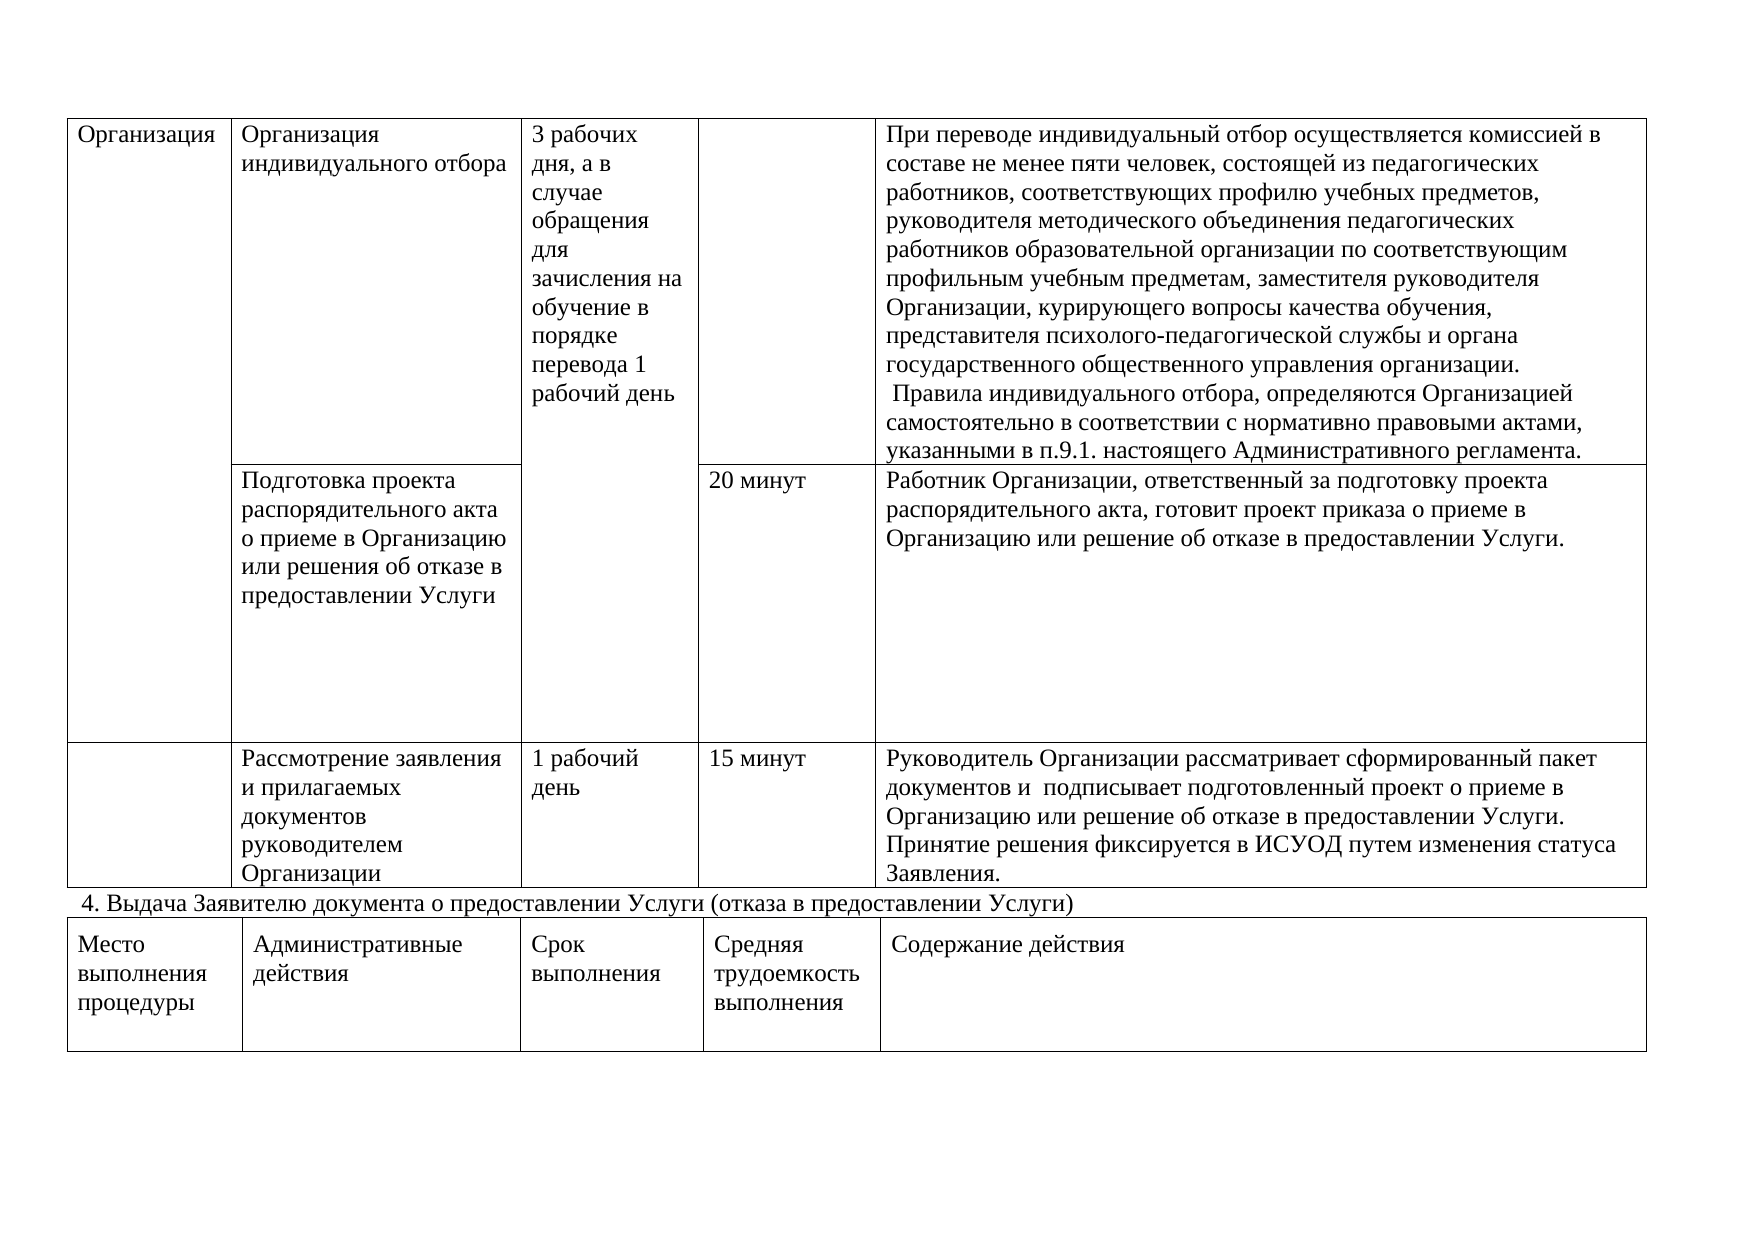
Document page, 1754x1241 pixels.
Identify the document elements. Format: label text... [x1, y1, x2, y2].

table_cell Подготовка проекта распорядительного акта о приеме в Организацию или решения об отказе в предоставлении Услуги [232, 465, 521, 742]
table_header Средняя трудоемкость выполнения [704, 918, 880, 1051]
table_cell [699, 119, 875, 464]
table_header Срок выполнения [521, 918, 703, 1051]
table_cell Организация [68, 119, 231, 742]
table_header Место выполнения процедуры [68, 918, 242, 1051]
table_header Содержание действия [881, 918, 1646, 1051]
table_cell 3 рабочих дня, а в случае обращения для зачисления на обучение в порядке перевода 1 рабочий день [522, 119, 698, 742]
table_cell Рассмотрение заявления и прилагаемых документов руководителем Организации [232, 743, 521, 887]
table_cell [68, 743, 231, 887]
text 4. Выдача Заявителю документа о предоставлении Услуги (отказа в предоставлении Услуги) [81, 888, 1665, 917]
table_cell 15 минут [699, 743, 875, 887]
table_cell Работник Организации, ответственный за подготовку проекта распорядительного акта, готовит проект приказа о приеме в Организацию или решение об отказе в предоставлении Услуги. [876, 465, 1646, 742]
table_cell 1 рабочий день [522, 743, 698, 887]
table_cell Руководитель Организации рассматривает сформированный пакет документов и подписывает подготовленный проект о приеме в Организацию или решение об отказе в предоставлении Услуги. Принятие решения фиксируется в ИСУОД путем изменения статуса Заявления. [876, 743, 1646, 887]
table_header Административные действия [243, 918, 520, 1051]
table_cell Организация индивидуального отбора [232, 119, 521, 464]
table_cell 20 минут [699, 465, 875, 742]
table_cell При переводе индивидуальный отбор осуществляется комиссией в составе не менее пяти человек, состоящей из педагогических работников, соответствующих профилю учебных предметов, руководителя методического объединения педагогических работников образовательной организации по соответствующим профильным учебным предметам, заместителя руководителя Организации, курирующего вопросы качества обучения, представителя психолого-педагогической службы и органа государственного общественного управления организации. Правила индивидуального отбора, определяются Организацией самостоятельно в соответствии с нормативно правовыми актами, указанными в п.9.1. настоящего Административного регламента. [876, 119, 1646, 464]
